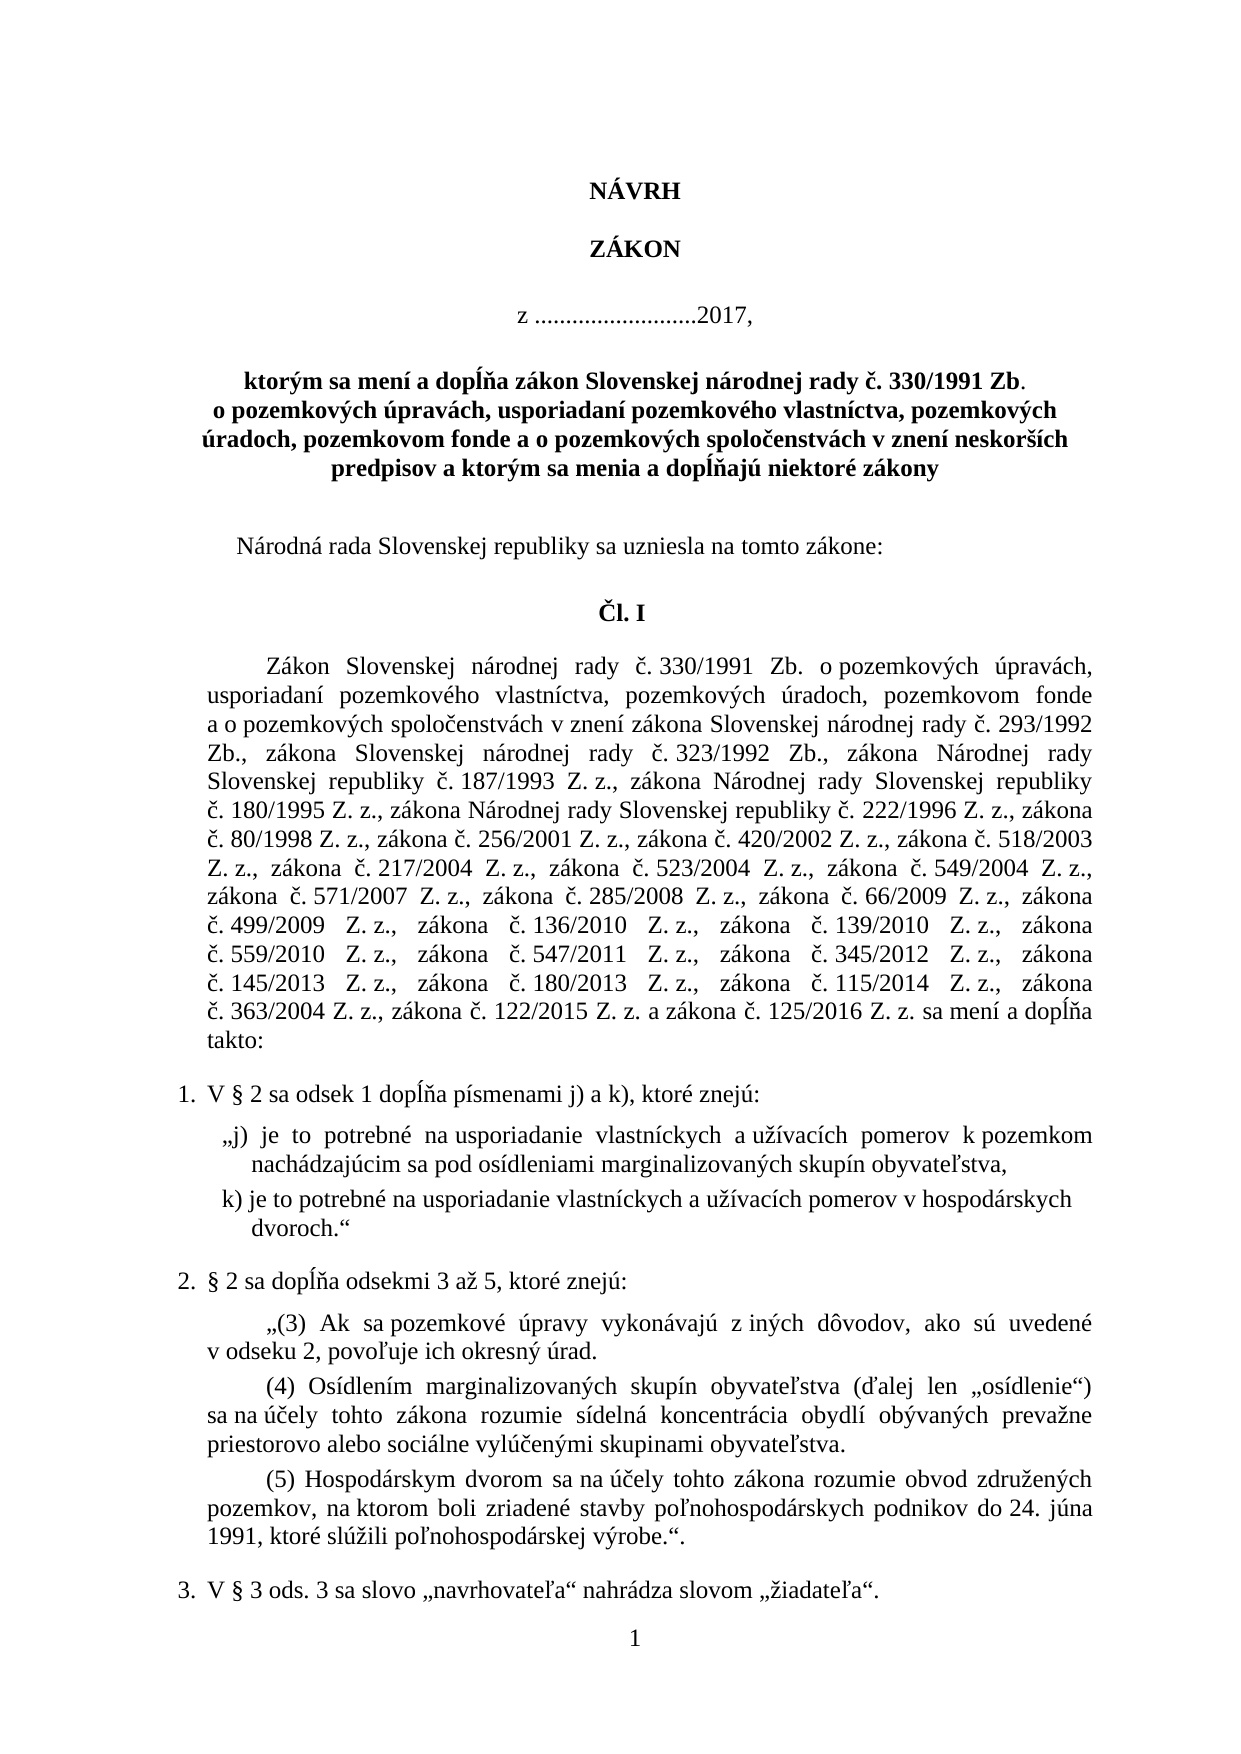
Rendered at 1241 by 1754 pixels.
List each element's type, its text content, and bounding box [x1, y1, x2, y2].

text „(3) Ak sa pozemkové úpravy vykonávajú z iných dôvodov, ako sú uvedené v odseku 2, povoľuje ich okresný úrad. [207, 1308, 1093, 1365]
list § 2 sa dopĺňa odsekmi 3 až 5, ktoré znejú: [177, 1266, 1093, 1295]
text (5) Hospodárskym dvorom sa na účely tohto zákona rozumie obvod združených pozemkov, na ktorom boli zriadené stavby poľnohospodárskych podnikov do 24. júna 1991, ktoré slúžili poľnohospodárskej výrobe.“. [207, 1464, 1093, 1550]
text „j) je to potrebné na usporiadanie vlastníckych a užívacích pomerov k pozemkom nachádzajúcim sa pod osídleniami marginalizovaných skupín obyvateľstva, [222, 1120, 1093, 1178]
text (4) Osídlením marginalizovaných skupín obyvateľstva (ďalej len „osídlenie“) sa na účely tohto zákona rozumie sídelná koncentrácia obydlí obývaných prevažne priestorovo alebo sociálne vylúčenými skupinami obyvateľstva. [207, 1371, 1093, 1458]
text ZÁKON [177, 234, 1093, 263]
list V § 3 ods. 3 sa slovo „navrhovateľa“ nahrádza slovom „žiadateľa“. [177, 1575, 1093, 1604]
text z ..........................2017, [177, 300, 1093, 329]
list V § 2 sa odsek 1 dopĺňa písmenami j) a k), ktoré znejú: [177, 1079, 1093, 1108]
text k) je to potrebné na usporiadanie vlastníckych a užívacích pomerov v hospodárskych dvoroch.“ [222, 1184, 1093, 1241]
text Zákon Slovenskej národnej rady č. 330/1991 Zb. o pozemkových úpravách, usporiadaní pozemkového vlastníctva, pozemkových úradoch, pozemkovom fonde a o pozemkových spoločenstvách v znení zákona Slovenskej národnej rady č. 293/1992 Zb., zákona Slovenskej národnej rady č. 323/1992 Zb., zákona Národnej rady Slovenskej republiky č. 187/1993 Z. z., zákona Národnej rady Slovenskej republiky č. 180/1995 Z. z., zákona Národnej rady Slovenskej republiky č. 222/1996 Z. z., zákona č. 80/1998 Z. z., zákona č. 256/2001 Z. z., zákona č. 420/2002 Z. z., zákona č. 518/2003 Z. z., zákona č. 217/2004 Z. z., zákona č. 523/2004 Z. z., zákona č. 549/2004 Z. z., zákona č. 571/2007 Z. z., zákona č. 285/2008 Z. z., zákona č. 66/2009 Z. z., zákona č. 499/2009 Z. z., zákona č. 136/2010 Z. z., zákona č. 139/2010 Z. z., zákona č. 559/2010 Z. z., zákona č. 547/2011 Z. z., zákona č. 345/2012 Z. z., zákona č. 145/2013 Z. z., zákona č. 180/2013 Z. z., zákona č. 115/2014 Z. z., zákona č. 363/2004 Z. z., zákona č. 122/2015 Z. z. a zákona č. 125/2016 Z. z. sa mení a dopĺňa takto: [207, 651, 1093, 1054]
text ktorým sa mení a dopĺňa zákon Slovenskej národnej rady č. 330/1991 Zb. o pozemkových úpravách, usporiadaní pozemkového vlastníctva, pozemkových úradoch, pozemkovom fonde a o pozemkových spoločenstvách v znení neskorších predpisov a ktorým sa menia a dopĺňajú niektoré zákony [177, 366, 1093, 481]
text Národná rada Slovenskej republiky sa uzniesla na tomto zákone: [177, 531, 1093, 560]
text NÁVRH [177, 176, 1093, 205]
